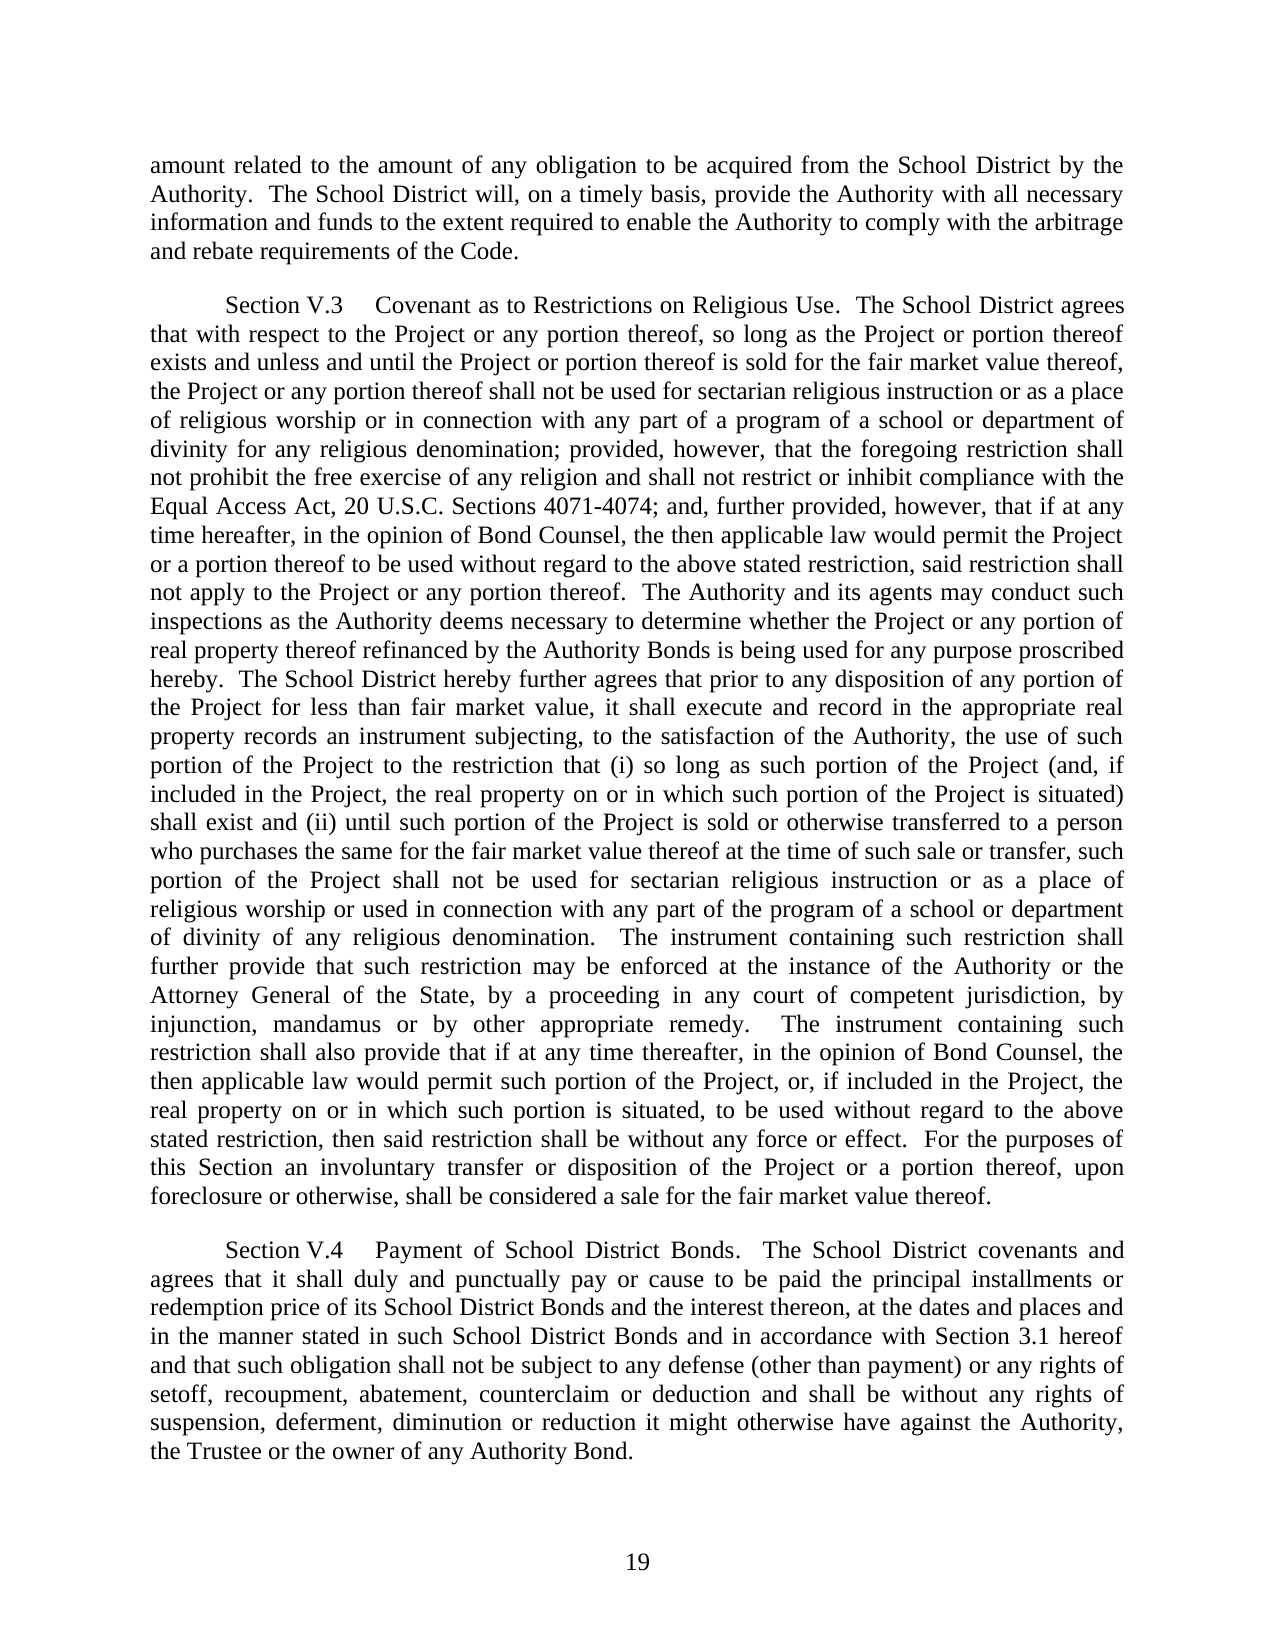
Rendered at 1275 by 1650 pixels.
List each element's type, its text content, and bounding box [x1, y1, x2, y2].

text Payment of School District Bonds. The School District covenants and agrees that it shall duly and punctually pay or cause to be paid the principal installments or redemption price of its School District Bonds and the interest thereon, at the dates and places and in the manner stated in such School District Bonds and in accordance with Section 3.1 hereof and that such obligation shall not be subject to any defense (other than payment) or any rights of setoff, recoupment, abatement, counterclaim or deduction and shall be without any rights of suspension, deferment, diminution or reduction it might otherwise have against the Authority, the Trustee or the owner of any Authority Bond. [150, 1235, 1125, 1465]
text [150, 150, 1125, 265]
text Covenant as to Restrictions on Religious Use. The School District agrees that with respect to the Project or any portion thereof, so long as the Project or portion thereof exists and unless and until the Project or portion thereof is sold for the fair market value thereof, the Project or any portion thereof shall not be used for sectarian religious instruction or as a place of religious worship or in connection with any part of a program of a school or department of divinity for any religious denomination; provided, however, that the foregoing restriction shall not prohibit the free exercise of any religion and shall not restrict or inhibit compliance with the Equal Access Act, 20 U.S.C. Sections 4071-4074; and, further provided, however, that if at any time hereafter, in the opinion of Bond Counsel, the then applicable law would permit the Project or a portion thereof to be used without regard to the above stated restriction, said restriction shall not apply to the Project or any portion thereof. The Authority and its agents may conduct such inspections as the Authority deems necessary to determine whether the Project or any portion of real property thereof refinanced by the Authority Bonds is being used for any purpose proscribed hereby. The School District hereby further agrees that prior to any disposition of any portion of the Project for less than fair market value, it shall execute and record in the appropriate real property records an instrument subjecting, to the satisfaction of the Authority, the use of such portion of the Project to the restriction that (i) so long as such portion of the Project (and, if included in the Project, the real property on or in which such portion of the Project is situated) shall exist and (ii) until such portion of the Project is sold or otherwise transferred to a person who purchases the same for the fair market value thereof at the time of such sale or transfer, such portion of the Project shall not be used for sectarian religious instruction or as a place of religious worship or used in connection with any part of the program of a school or department of divinity of any religious denomination. The instrument containing such restriction shall further provide that such restriction may be enforced at the instance of the Authority or the Attorney General of the State, by a proceeding in any court of competent jurisdiction, by injunction, mandamus or by other appropriate remedy. The instrument containing such restriction shall also provide that if at any time thereafter, in the opinion of Bond Counsel, the then applicable law would permit such portion of the Project, or, if included in the Project, the real property on or in which such portion is situated, to be used without regard to the above stated restriction, then said restriction shall be without any force or effect. For the purposes of this Section an involuntary transfer or disposition of the Project or a portion thereof, upon foreclosure or otherwise, shall be considered a sale for the fair market value thereof. [150, 290, 1125, 1210]
